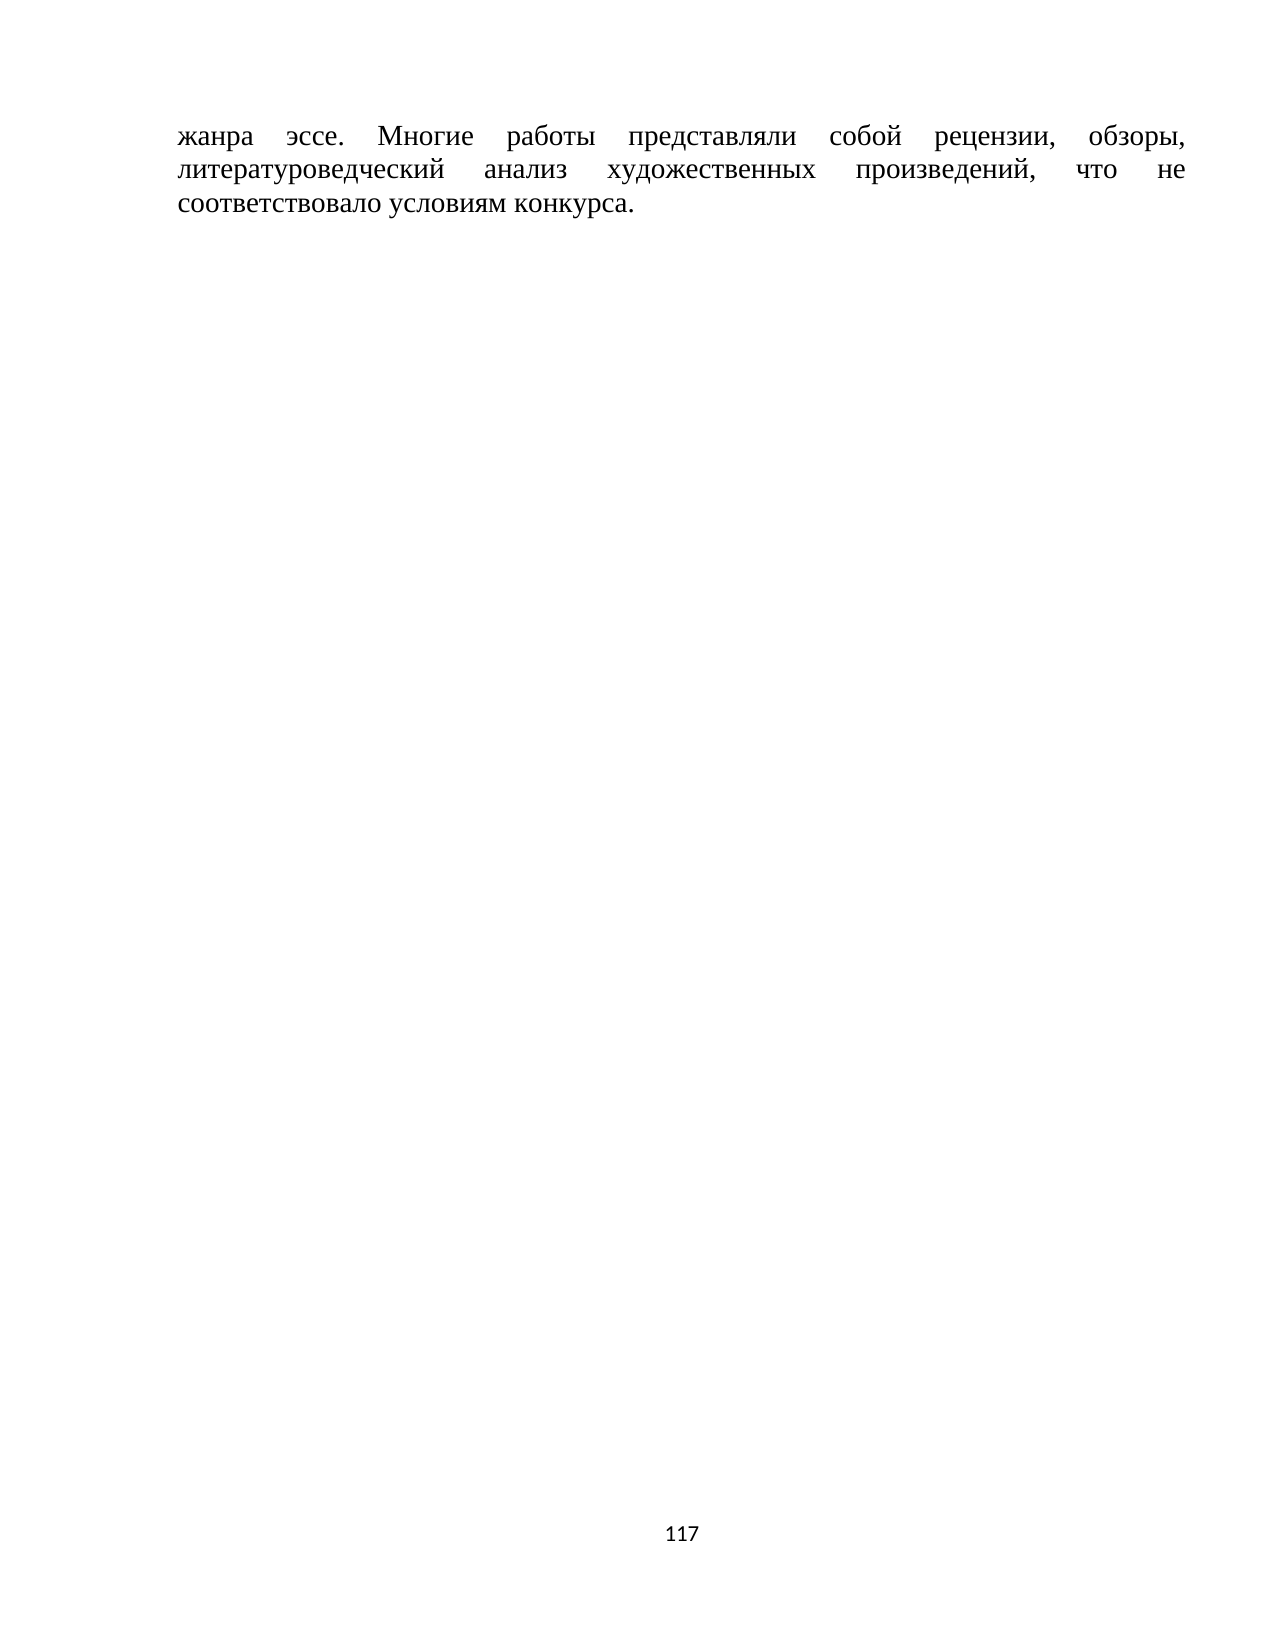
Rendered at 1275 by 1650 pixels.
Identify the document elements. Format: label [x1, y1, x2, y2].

text [177, 118, 1186, 219]
